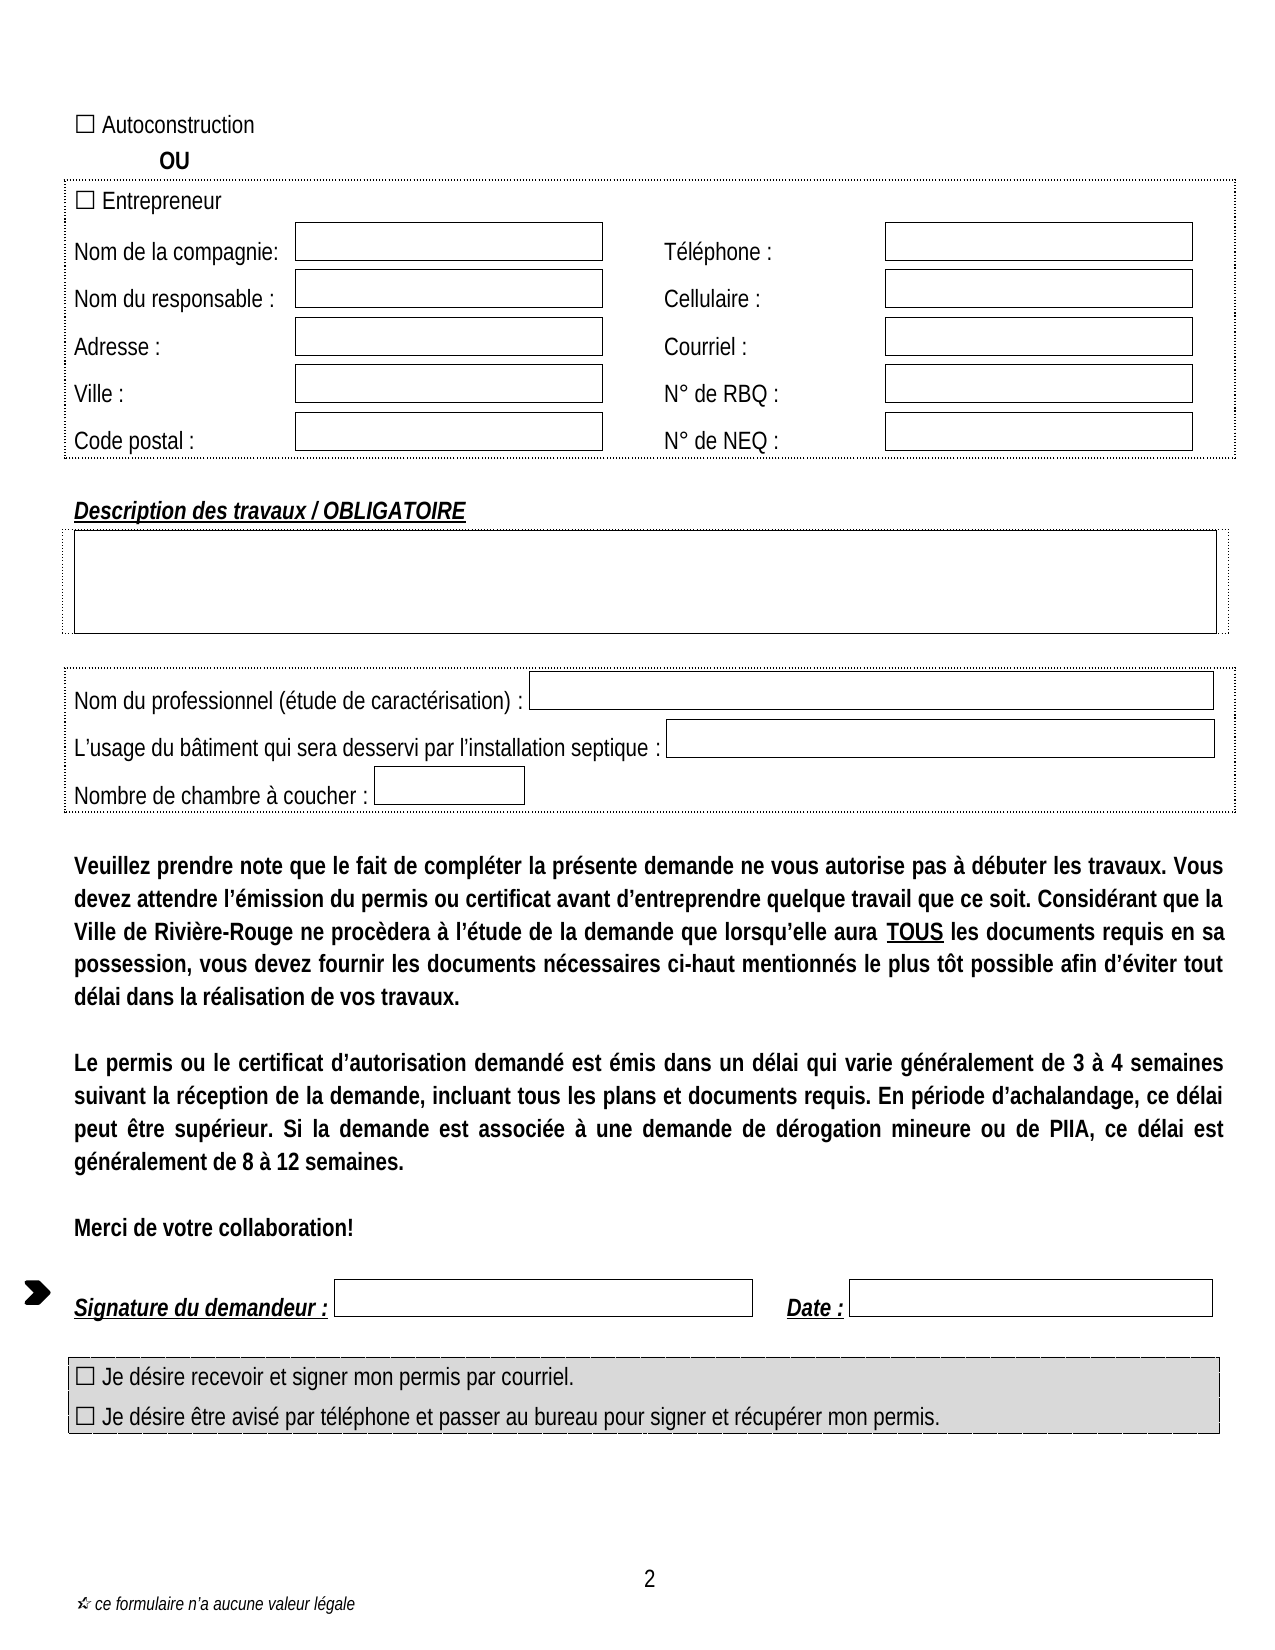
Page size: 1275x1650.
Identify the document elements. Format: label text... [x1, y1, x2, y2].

text Entrepreneur [63, 179, 1236, 217]
text Ville : N° de RBQ : [63, 360, 1236, 407]
text Veuillez prendre note que le fait de compléter la présente demande ne vous autorise pas à débuter les travaux. Vous devez attendre l’émission du permis ou certificat avant d’entreprendre quelque travail que ce soit. Considérant que la Ville de Rivière-Rouge ne procèdera à l’étude de la demande que lorsqu’elle aura TOUS les documents requis en sa possession, vous devez fournir les documents nécessaires ci-haut mentionnés le plus tôt possible afin d’éviter tout délai dans la réalisation de vos travaux. [74, 851, 1225, 1011]
text Je désire recevoir et signer mon permis par courriel. [74, 1359, 1225, 1393]
text Je désire être avisé par téléphone et passer au bureau pour signer et récupérer mon permis. [74, 1398, 1225, 1432]
text Nom du professionnel (étude de caractérisation) : [63, 667, 1236, 714]
text Nom de la compagnie: Téléphone : [63, 218, 1236, 265]
text Nombre de chambre à coucher : [63, 762, 1236, 813]
text Code postal : N° de NEQ : [63, 408, 1236, 459]
text Description des travaux / OBLIGATOIRE [74, 496, 1225, 525]
text Signature du demandeur : Date : [74, 1279, 1225, 1322]
table_header [63, 529, 74, 633]
text Nom du responsable : Cellulaire : [63, 265, 1236, 313]
text L’usage du bâtiment qui sera desservi par l’installation septique : [63, 715, 1236, 762]
text Le permis ou le certificat d’autorisation demandé est émis dans un délai qui varie généralement de 3 à 4 semaines suivant la réception de la demande, incluant tous les plans et documents requis. En période d’achalandage, ce délai peut être supérieur. Si la demande est associée à une demande de dérogation mineure ou de PIIA, ce délai est généralement de 8 à 12 semaines. [74, 1048, 1225, 1176]
text Autoconstruction [74, 107, 1225, 141]
text Merci de votre collaboration! [74, 1213, 1225, 1241]
text Adresse : Courriel : [63, 313, 1236, 360]
text OU [74, 146, 1225, 174]
table_header [1216, 529, 1229, 633]
